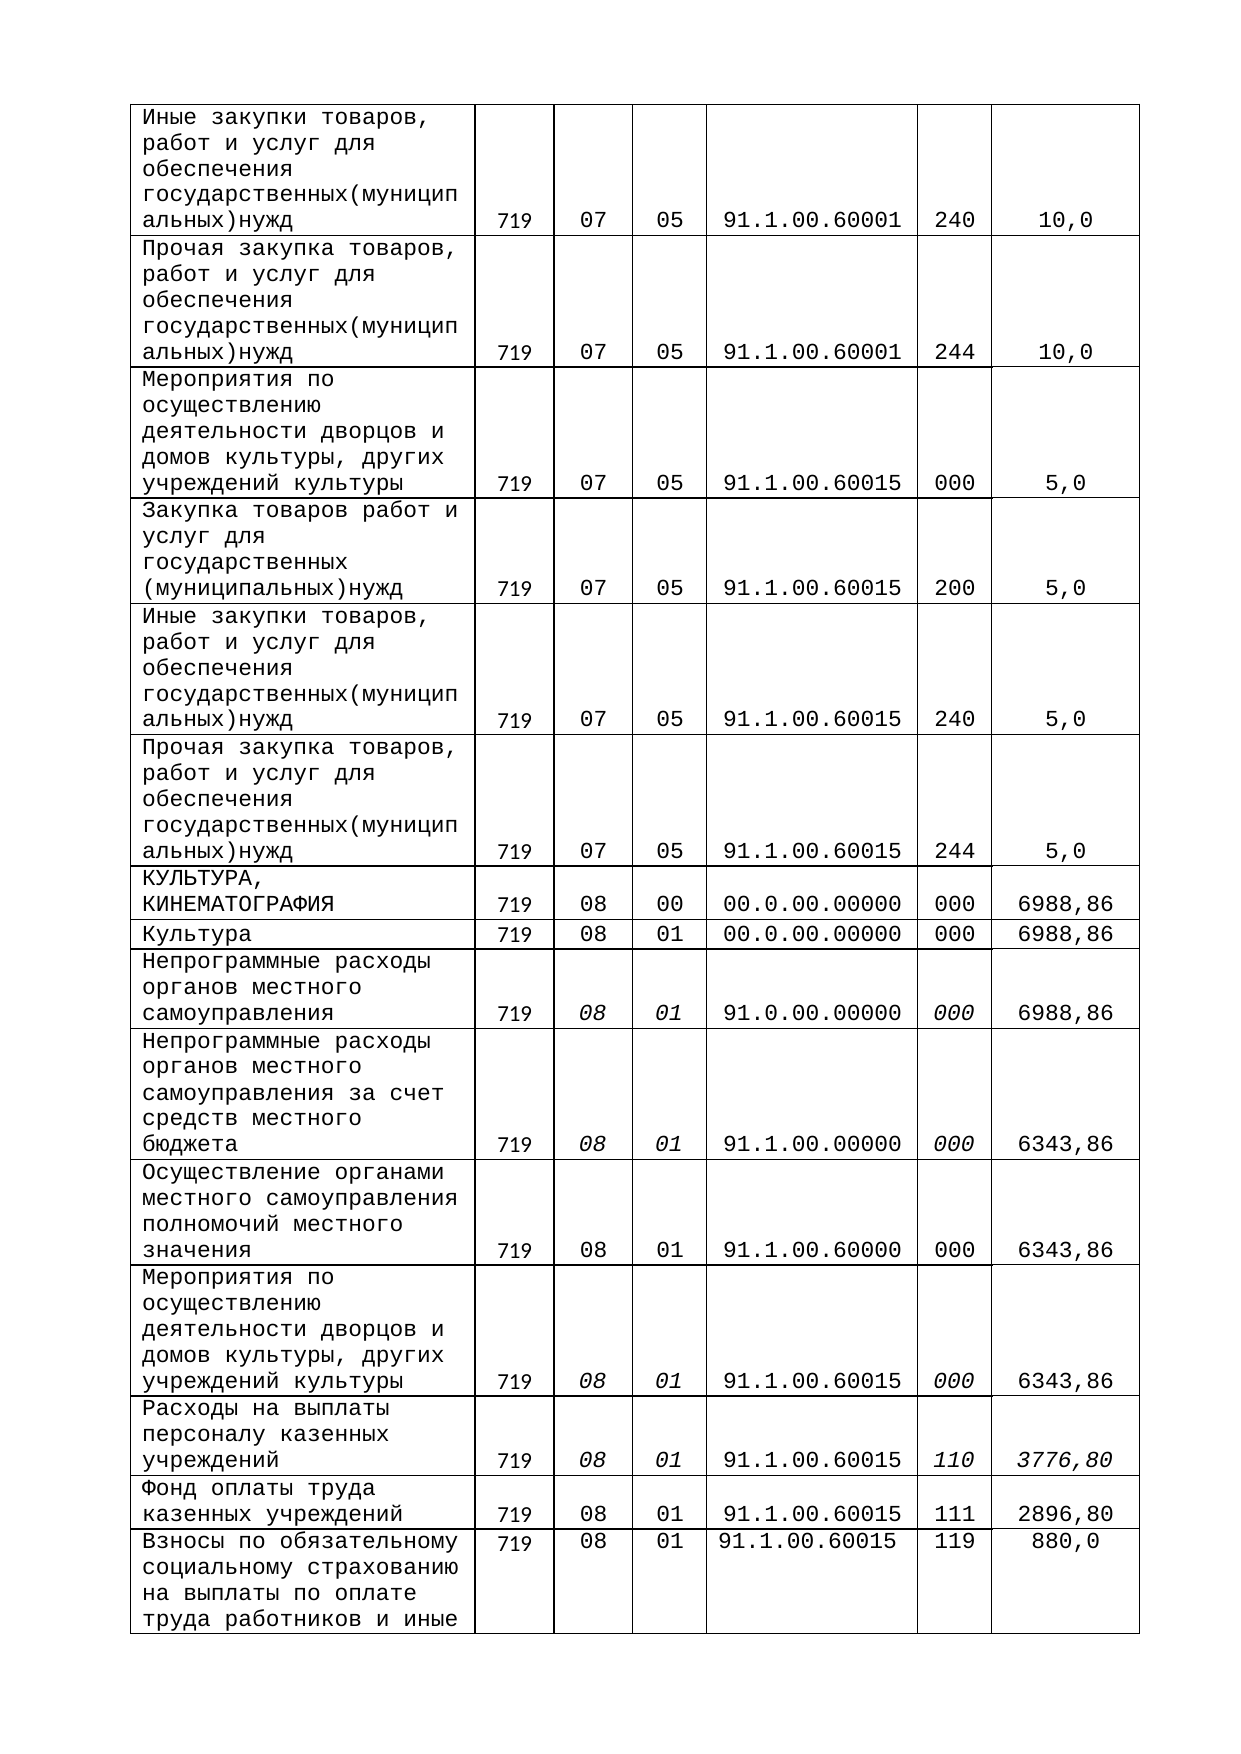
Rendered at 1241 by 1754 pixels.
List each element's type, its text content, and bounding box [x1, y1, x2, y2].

table_cell 5,0 [992, 367, 1139, 497]
table_cell 91.1.00.60015 [707, 1397, 917, 1474]
table_cell Непрограммные расходы органов местного самоуправления [131, 950, 474, 1027]
table_cell 119 [918, 1530, 991, 1633]
table_cell 000 [918, 1160, 991, 1264]
table_cell 91.1.00.60015 [707, 368, 917, 497]
table_cell Прочая закупка товаров, работ и услуг для обеспечения государственных(муниципальных)нужд [131, 735, 474, 865]
table_cell 5,0 [992, 604, 1139, 734]
table_cell 01 [633, 1397, 706, 1474]
table_cell 05 [633, 604, 706, 734]
table_cell 719 [476, 1160, 553, 1264]
table_cell 719 [476, 236, 553, 366]
table_cell 719 [476, 604, 553, 734]
table_cell 91.1.00.60000 [707, 1160, 917, 1264]
table_cell 07 [555, 368, 632, 497]
table_cell 91.1.00.60015 [707, 1476, 917, 1528]
table_cell 000 [918, 920, 991, 948]
table_cell 91.1.00.60001 [707, 105, 917, 235]
table_cell 01 [633, 1160, 706, 1264]
table_cell 000 [918, 1029, 991, 1159]
table_cell 10,0 [992, 236, 1139, 366]
table_cell 719 [476, 1266, 553, 1395]
table_cell 719 [476, 1397, 553, 1474]
table_cell Расходы на выплаты персоналу казенных учреждений [131, 1397, 474, 1474]
table_cell 05 [633, 368, 706, 497]
table_cell 719 [476, 368, 553, 497]
table_cell 240 [918, 105, 991, 235]
table_cell Мероприятия по осуществлению деятельности дворцов и домов культуры, других учреждений культуры [131, 1266, 474, 1395]
table_cell 01 [633, 1029, 706, 1159]
table_cell 110 [918, 1397, 991, 1474]
table_cell 91.1.00.60001 [707, 236, 917, 366]
table_cell 719 [476, 1530, 553, 1633]
table_cell 08 [555, 1530, 632, 1633]
table_cell 5,0 [992, 498, 1139, 602]
table_cell Культура [131, 920, 474, 948]
table_cell 00 [633, 867, 706, 918]
table_cell 719 [476, 105, 553, 235]
table_cell 05 [633, 735, 706, 865]
table_cell 719 [476, 735, 553, 865]
table_cell 01 [633, 1266, 706, 1395]
table_cell 719 [476, 950, 553, 1027]
table_cell 6343,86 [992, 1160, 1139, 1264]
table_cell Осуществление органами местного самоуправления полномочий местного значения [131, 1160, 474, 1264]
table_cell 08 [555, 1160, 632, 1264]
table_cell 200 [918, 499, 991, 602]
table_cell 08 [555, 1266, 632, 1395]
table_cell 08 [555, 867, 632, 918]
table_cell 10,0 [992, 105, 1139, 235]
table_cell 719 [476, 1476, 553, 1528]
table_cell 000 [918, 950, 991, 1027]
table_cell 91.1.00.60015 [707, 1530, 917, 1633]
table_cell 00.0.00.00000 [707, 920, 917, 948]
table_cell 07 [555, 735, 632, 865]
table_cell 111 [918, 1476, 991, 1528]
table_cell 719 [476, 920, 553, 948]
table_cell 07 [555, 499, 632, 602]
table_cell 2896,80 [992, 1476, 1139, 1528]
table_cell 07 [555, 236, 632, 366]
table_cell 01 [633, 1530, 706, 1633]
table_cell 07 [555, 105, 632, 235]
table_cell 08 [555, 1029, 632, 1159]
table_cell 08 [555, 1476, 632, 1528]
table_cell 6988,86 [992, 866, 1139, 918]
table_cell 6988,86 [992, 949, 1139, 1027]
table_cell 240 [918, 604, 991, 734]
table_cell 244 [918, 735, 991, 865]
table_cell 91.1.00.60015 [707, 735, 917, 865]
table_cell 05 [633, 236, 706, 366]
table_cell 880,0 [992, 1529, 1139, 1633]
table_cell Непрограммные расходы органов местного самоуправления за счет средств местного бюджета [131, 1029, 474, 1159]
table_cell 719 [476, 867, 553, 918]
table_cell 08 [555, 950, 632, 1027]
table_cell Фонд оплаты труда казенных учреждений [131, 1476, 474, 1528]
table_cell 719 [476, 1029, 553, 1159]
table_cell Иные закупки товаров, работ и услуг для обеспечения государственных(муниципальных)нужд [131, 604, 474, 734]
table_cell 244 [918, 236, 991, 366]
table_cell 01 [633, 950, 706, 1027]
table_cell 91.1.00.60015 [707, 604, 917, 734]
table_cell Прочая закупка товаров, работ и услуг для обеспечения государственных(муниципальных)нужд [131, 236, 474, 366]
table_cell 05 [633, 499, 706, 602]
table_cell 07 [555, 604, 632, 734]
table_cell 08 [555, 920, 632, 948]
table_cell 08 [555, 1397, 632, 1474]
table_cell 000 [918, 368, 991, 497]
table_cell 91.1.00.60015 [707, 499, 917, 602]
table_cell 719 [476, 499, 553, 602]
table_cell 01 [633, 920, 706, 948]
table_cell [131, 1530, 474, 1633]
table_cell 6343,86 [992, 1029, 1139, 1159]
table_cell Иные закупки товаров, работ и услуг для обеспечения государственных(муниципальных)нужд [131, 105, 474, 235]
table_cell Закупка товаров работ и услуг для государственных (муниципальных)нужд [131, 499, 474, 602]
table_cell 00.0.00.00000 [707, 867, 917, 918]
table_cell 5,0 [992, 735, 1139, 865]
table_cell Мероприятия по осуществлению деятельности дворцов и домов культуры, других учреждений культуры [131, 368, 474, 497]
table_cell 01 [633, 1476, 706, 1528]
table_cell 91.1.00.00000 [707, 1029, 917, 1159]
table_cell 6988,86 [992, 920, 1139, 948]
table_cell 000 [918, 1266, 991, 1395]
table_cell 05 [633, 105, 706, 235]
table_cell 91.0.00.00000 [707, 950, 917, 1027]
table_cell 000 [918, 867, 991, 918]
table_cell 6343,86 [992, 1265, 1139, 1395]
table_cell КУЛЬТУРА, КИНЕМАТОГРАФИЯ [131, 867, 474, 918]
table_cell 3776,80 [992, 1396, 1139, 1474]
table_cell 91.1.00.60015 [707, 1266, 917, 1395]
